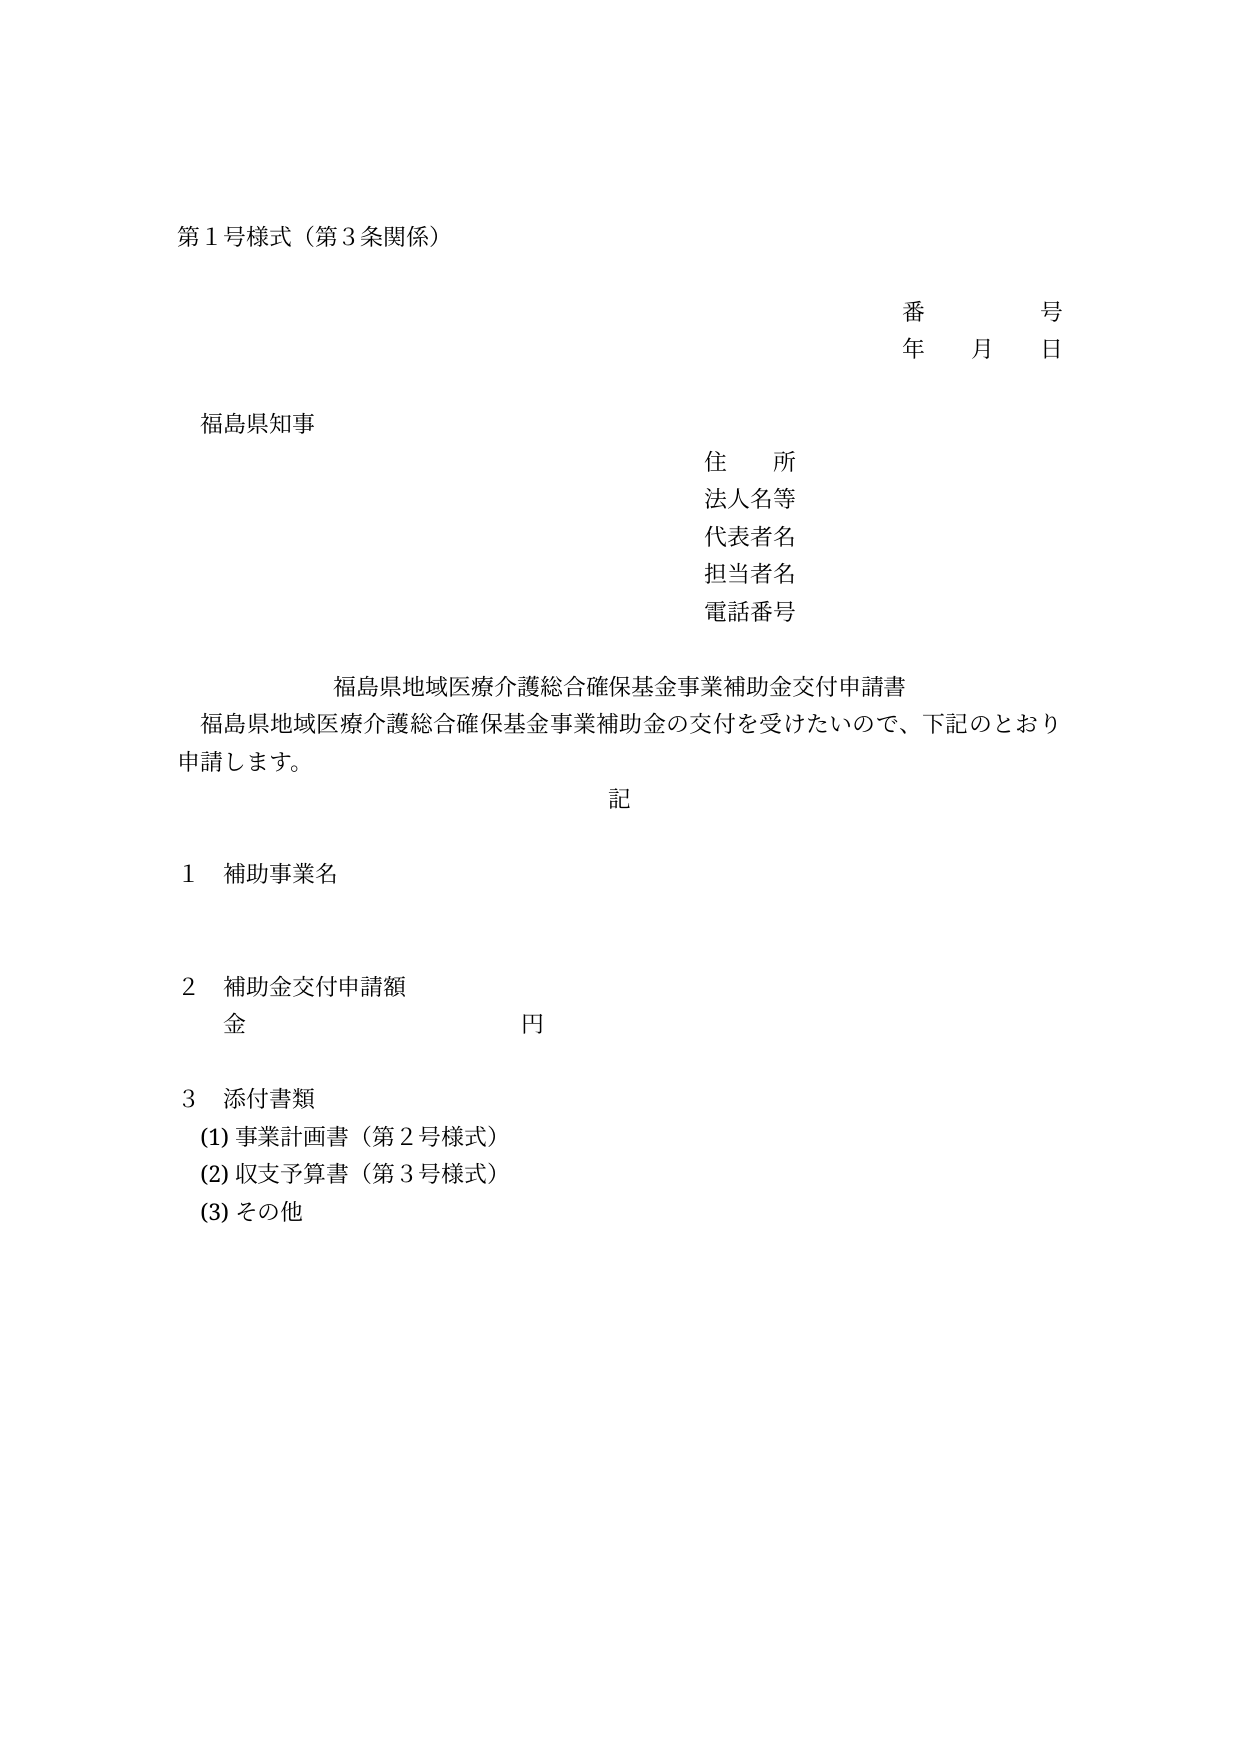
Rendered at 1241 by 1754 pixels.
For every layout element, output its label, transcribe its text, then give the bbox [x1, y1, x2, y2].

text 住 所 [177, 442, 1063, 479]
text 担当者名 [177, 554, 1063, 592]
text 第１号様式（第３条関係） [177, 217, 1063, 254]
text 福島県地域医療介護総合確保基金事業補助金の交付を受けたいので、下記のとおり申請します。 [177, 704, 1063, 779]
text ３ 添付書類 [177, 1079, 1063, 1117]
text 番 号 [177, 292, 1063, 329]
text 福島県知事 [177, 404, 1063, 442]
text １ 補助事業名 [177, 854, 1063, 892]
text ２ 補助金交付申請額 [177, 967, 1063, 1004]
text 年 月 日 [177, 329, 1063, 367]
text (3) その他 [177, 1192, 1063, 1229]
text 金 円 [177, 1004, 1063, 1042]
subtitle 記 [177, 779, 1063, 817]
text 代表者名 [177, 517, 1063, 554]
text 法人名等 [177, 479, 1063, 517]
text (2) 収支予算書（第３号様式） [177, 1154, 1063, 1192]
text (1) 事業計画書（第２号様式） [177, 1117, 1063, 1154]
text 電話番号 [177, 592, 1063, 629]
text 福島県地域医療介護総合確保基金事業補助金交付申請書 [177, 667, 1063, 704]
